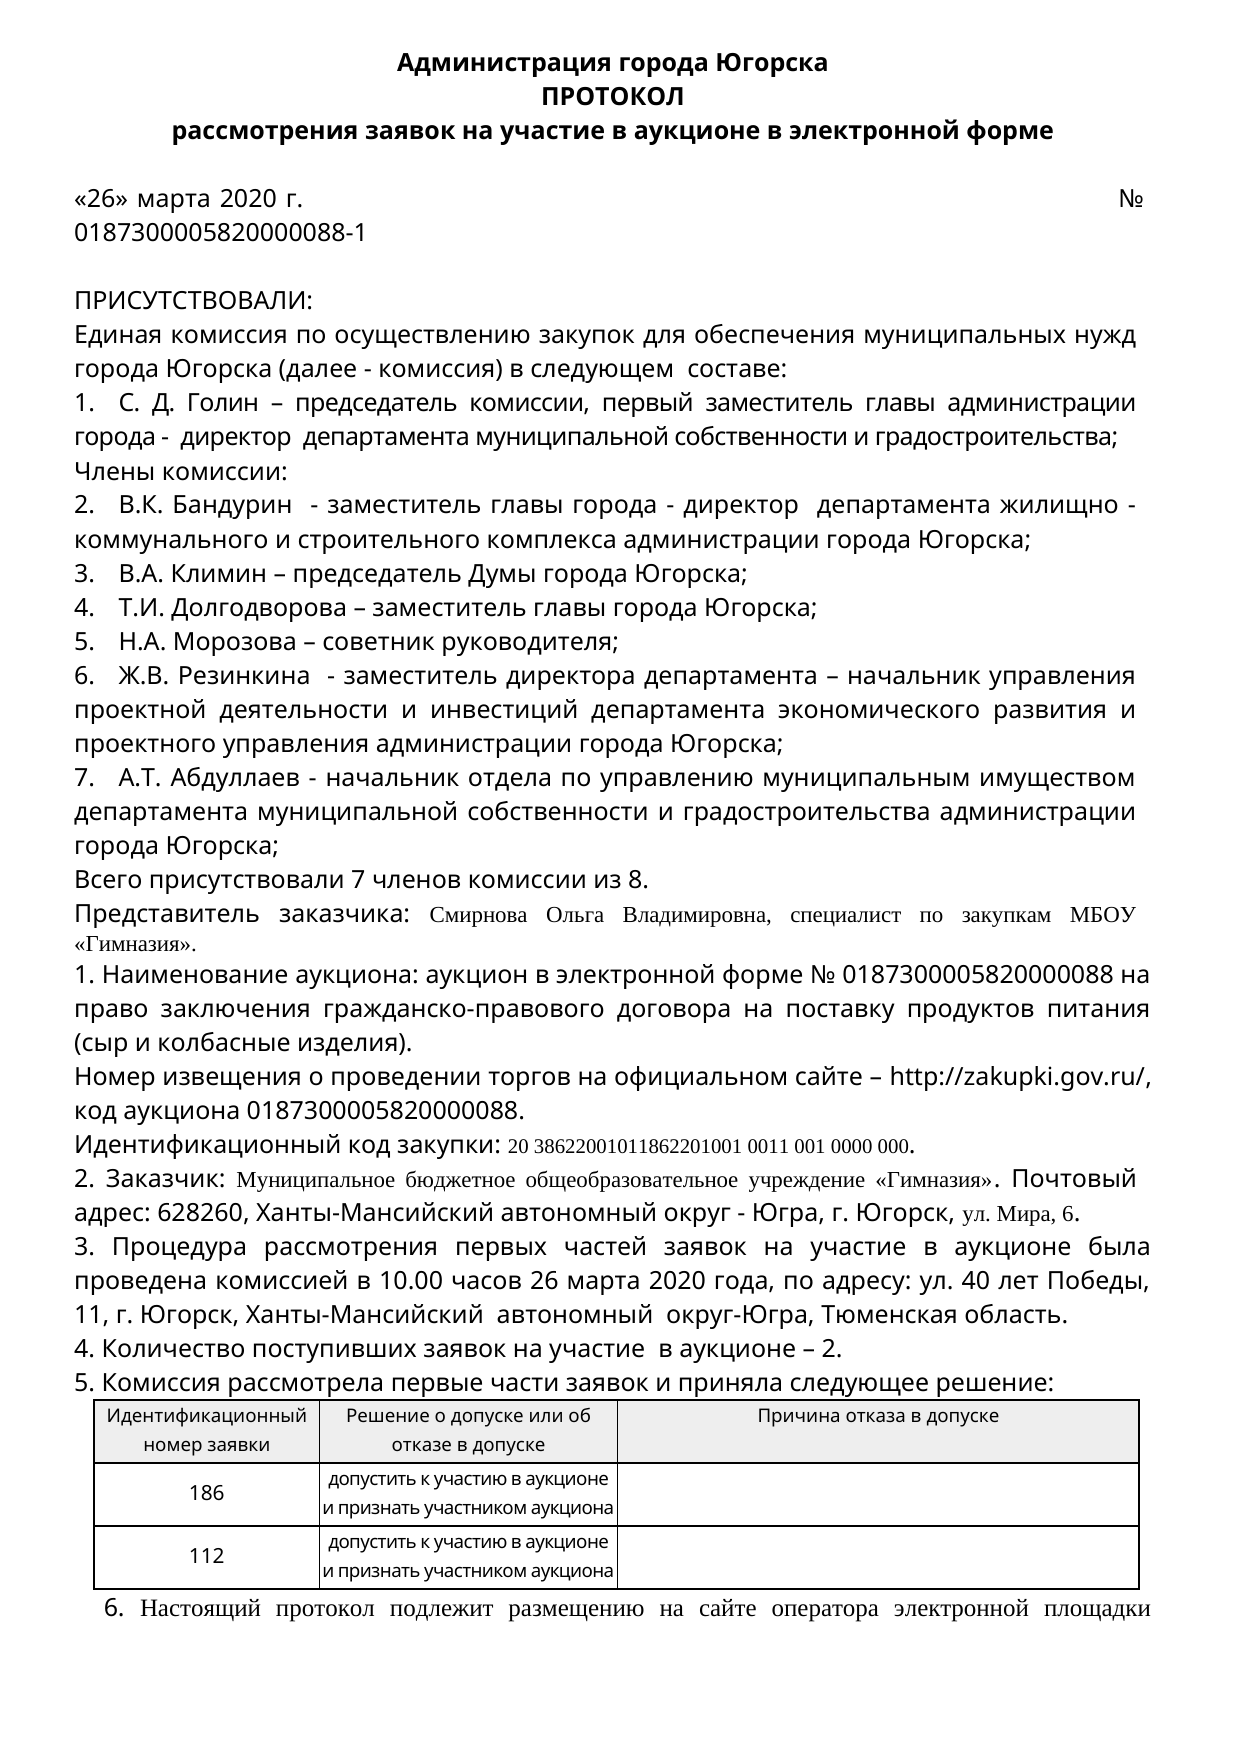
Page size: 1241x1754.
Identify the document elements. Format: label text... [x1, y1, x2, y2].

table_cell 112 [95, 1527, 319, 1588]
table_cell допустить к участию в аукционе и признать участником аукциона [320, 1527, 617, 1588]
list Ж.В. Резинкина - заместитель директора департамента – начальник управления проектной деятельности и инвестиций департамента экономического развития и проектного управления администрации города Югорска; [74, 657, 1137, 760]
list Члены комиссии: [74, 453, 1152, 487]
text Единая комиссия по осуществлению закупок для обеспечения муниципальных нужд города Югорска (далее - комиссия) в следующем составе: [74, 317, 1137, 385]
list Н.А. Морозова – советник руководителя; [74, 623, 1137, 657]
text ПРОТОКОЛ [74, 78, 1152, 112]
text 1. Наименование аукциона: аукцион в электронной форме № 0187300005820000088 на право заключения гражданско-правового договора на поставку продуктов питания (сыр и колбасные изделия). [74, 956, 1152, 1058]
text 5. Комиссия рассмотрела первые части заявок и приняла следующее решение: [74, 1365, 1152, 1399]
table_header Причина отказа в допуске [618, 1401, 1138, 1462]
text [103, 1590, 1152, 1624]
text ПРИСУТСТВОВАЛИ: [74, 283, 1152, 317]
text 3. Процедура рассмотрения первых частей заявок на участие в аукционе была проведена комиссией в 10.00 часов 26 марта 2020 года, по адресу: ул. 40 лет Победы, 11, г. Югорск, Ханты-Мансийский автономный округ-Югра, Тюменская область. [74, 1229, 1152, 1331]
table_header Решение о допуске или об отказе в допуске [320, 1401, 617, 1462]
text Всего присутствовали 7 членов комиссии из 8. [74, 862, 1137, 896]
table_header Идентификационный номер заявки [95, 1401, 319, 1462]
list 2. Заказчик: Муниципальное бюджетное общеобразовательное учреждение «Гимназия». Почтовый адрес: 628260, Ханты-Мансийский автономный округ - Югра, г. Югорск, ул. Мира, 6. [74, 1161, 1137, 1229]
text рассмотрения заявок на участие в аукционе в электронной форме [74, 112, 1152, 147]
text «26» марта 2020 г. № 0187300005820000088-1 [74, 181, 1152, 249]
text Номер извещения о проведении торгов на официальном сайте – http://zakupki.gov.ru/, код аукциона 0187300005820000088. [74, 1058, 1152, 1127]
table_cell допустить к участию в аукционе и признать участником аукциона [320, 1464, 617, 1525]
text 4. Количество поступивших заявок на участие в аукционе – 2. [74, 1331, 1152, 1365]
list С. Д. Голин – председатель комиссии, первый заместитель главы администрации города - директор департамента муниципальной собственности и градостроительства; [74, 385, 1137, 453]
table_cell [618, 1464, 1138, 1525]
list Т.И. Долгодворова – заместитель главы города Югорска; [74, 589, 1137, 623]
table_cell [618, 1527, 1138, 1588]
text Идентификационный код закупки: 20 38622001011862201001 0011 001 0000 000. [74, 1127, 1152, 1161]
text Администрация города Югорска [74, 44, 1152, 78]
table_cell 186 [95, 1464, 319, 1525]
list В.К. Бандурин - заместитель главы города - директор департамента жилищно - коммунального и строительного комплекса администрации города Югорска; [74, 487, 1137, 555]
list Представитель заказчика: Смирнова Ольга Владимировна, специалист по закупкам МБОУ «Гимназия». [74, 896, 1137, 956]
list А.Т. Абдуллаев - начальник отдела по управлению муниципальным имуществом департамента муниципальной собственности и градостроительства администрации города Югорска; [74, 760, 1137, 862]
list В.А. Климин – председатель Думы города Югорска; [74, 555, 1137, 589]
